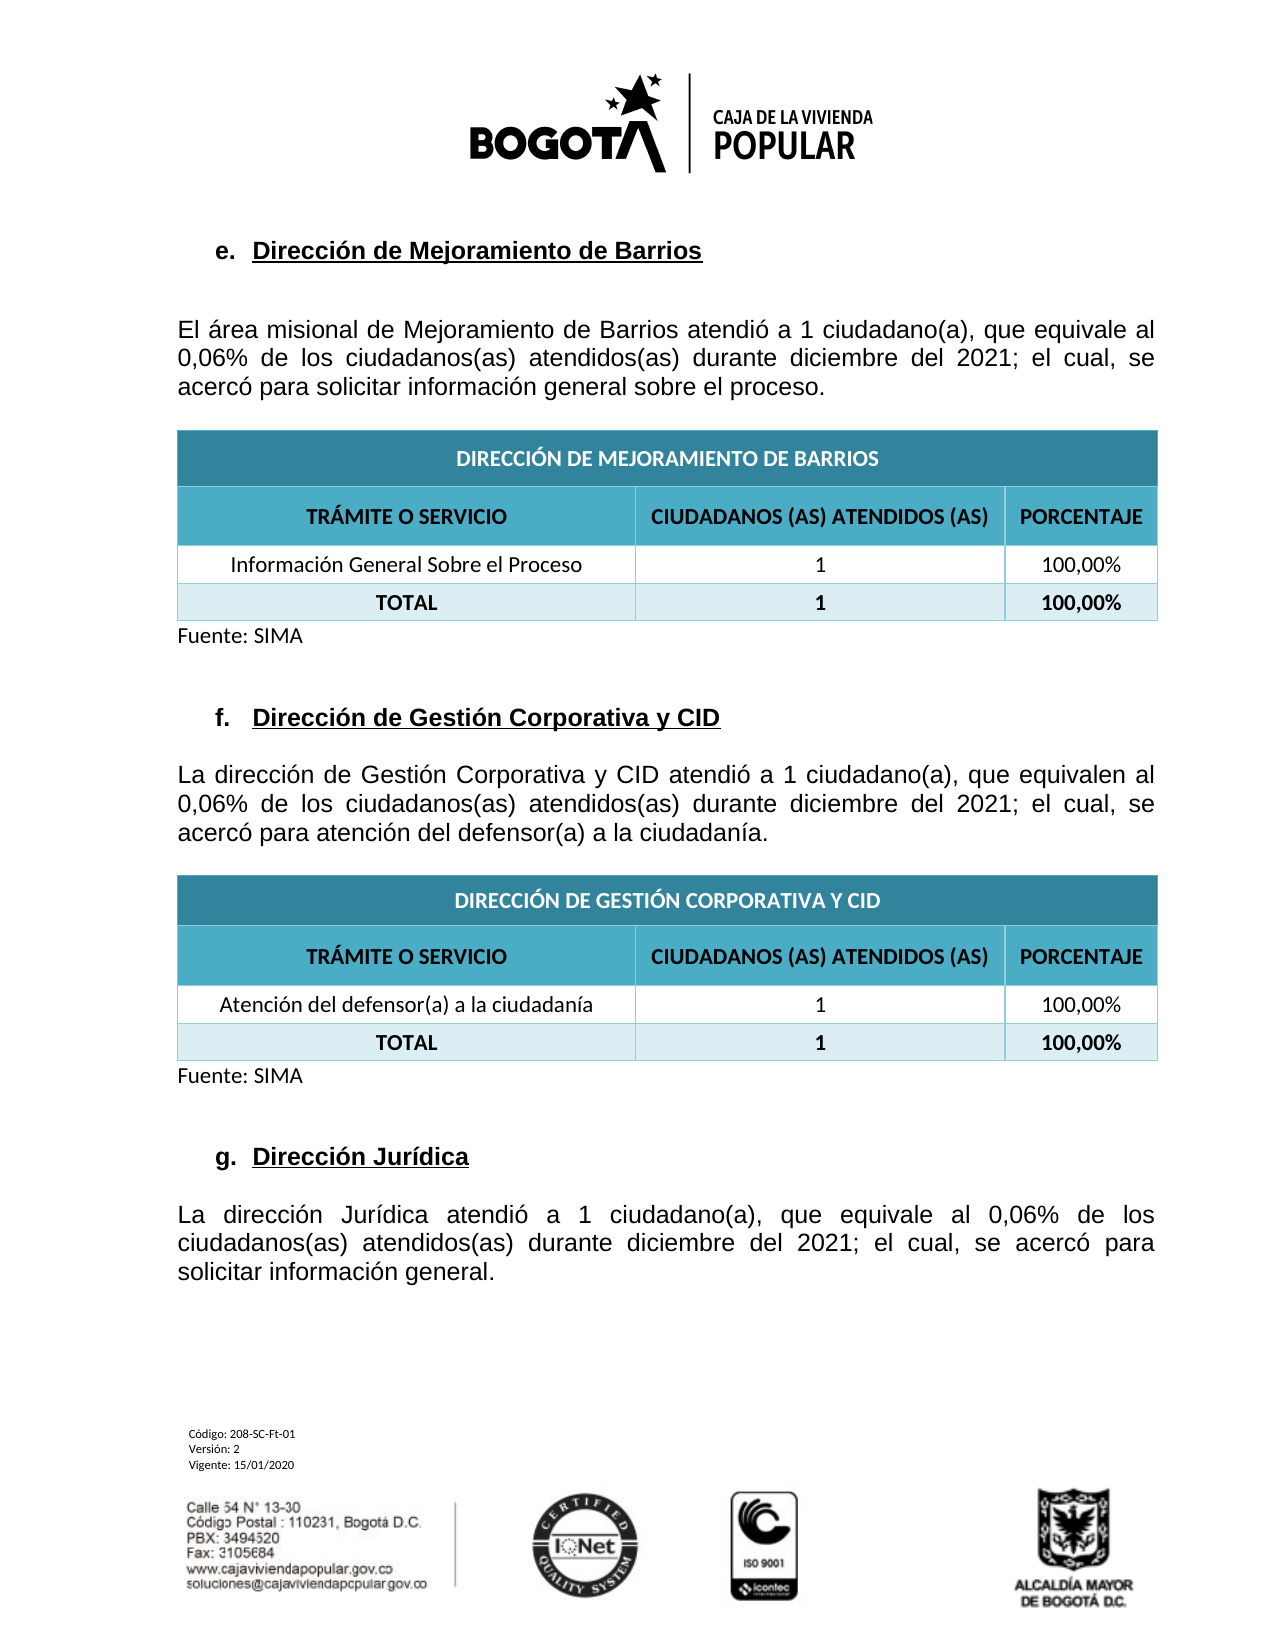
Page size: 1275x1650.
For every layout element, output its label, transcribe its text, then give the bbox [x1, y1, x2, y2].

picture [461, 73, 873, 189]
table_cell Información General Sobre el Proceso [178, 546, 635, 583]
table_cell 1 [636, 546, 1004, 583]
table_cell PORCENTAJE [1006, 487, 1157, 545]
table_cell 100,00% [1006, 986, 1157, 1023]
picture [110, 1432, 885, 1624]
picture [953, 1418, 1200, 1624]
text Fuente: SIMA [177, 621, 1157, 649]
text Fuente: SIMA [177, 1061, 1157, 1089]
list Dirección Jurídica [215, 1142, 1157, 1171]
table_cell CIUDADANOS (AS) ATENDIDOS (AS) [636, 487, 1004, 545]
table_header DIRECCIÓN DE MEJORAMIENTO DE BARRIOS [178, 431, 1157, 486]
table_cell TRÁMITE O SERVICIO [178, 926, 635, 985]
list Dirección de Gestión Corporativa y CID [215, 702, 1157, 731]
table_cell 1 [636, 1024, 1004, 1060]
table_cell 100,00% [1006, 546, 1157, 583]
table_cell 1 [636, 986, 1004, 1023]
table_cell CIUDADANOS (AS) ATENDIDOS (AS) [636, 926, 1004, 985]
text La dirección de Gestión Corporativa y CID atendió a 1 ciudadano(a), que equivalen al 0,06% de los ciudadanos(as) atendidos(as) durante diciembre del 2021; el cual, se acercó para atención del defensor(a) a la ciudadanía. [177, 760, 1157, 846]
table_cell TOTAL [178, 584, 635, 620]
table_header DIRECCIÓN DE GESTIÓN CORPORATIVA Y CID [178, 876, 1157, 925]
table_cell TRÁMITE O SERVICIO [178, 487, 635, 545]
table_cell PORCENTAJE [1006, 926, 1157, 985]
table_cell 1 [636, 584, 1004, 620]
text La dirección Jurídica atendió a 1 ciudadano(a), que equivale al 0,06% de los ciudadanos(as) atendidos(as) durante diciembre del 2021; el cual, se acercó para solicitar información general. [177, 1200, 1157, 1286]
table_cell Atención del defensor(a) a la ciudadanía [178, 986, 635, 1023]
list Dirección de Mejoramiento de Barrios [215, 236, 1157, 265]
text El área misional de Mejoramiento de Barrios atendió a 1 ciudadano(a), que equivale al 0,06% de los ciudadanos(as) atendidos(as) durante diciembre del 2021; el cual, se acercó para solicitar información general sobre el proceso. [177, 314, 1157, 401]
table_cell TOTAL [178, 1024, 635, 1060]
table_cell 100,00% [1006, 1024, 1157, 1060]
table_cell 100,00% [1006, 584, 1157, 620]
